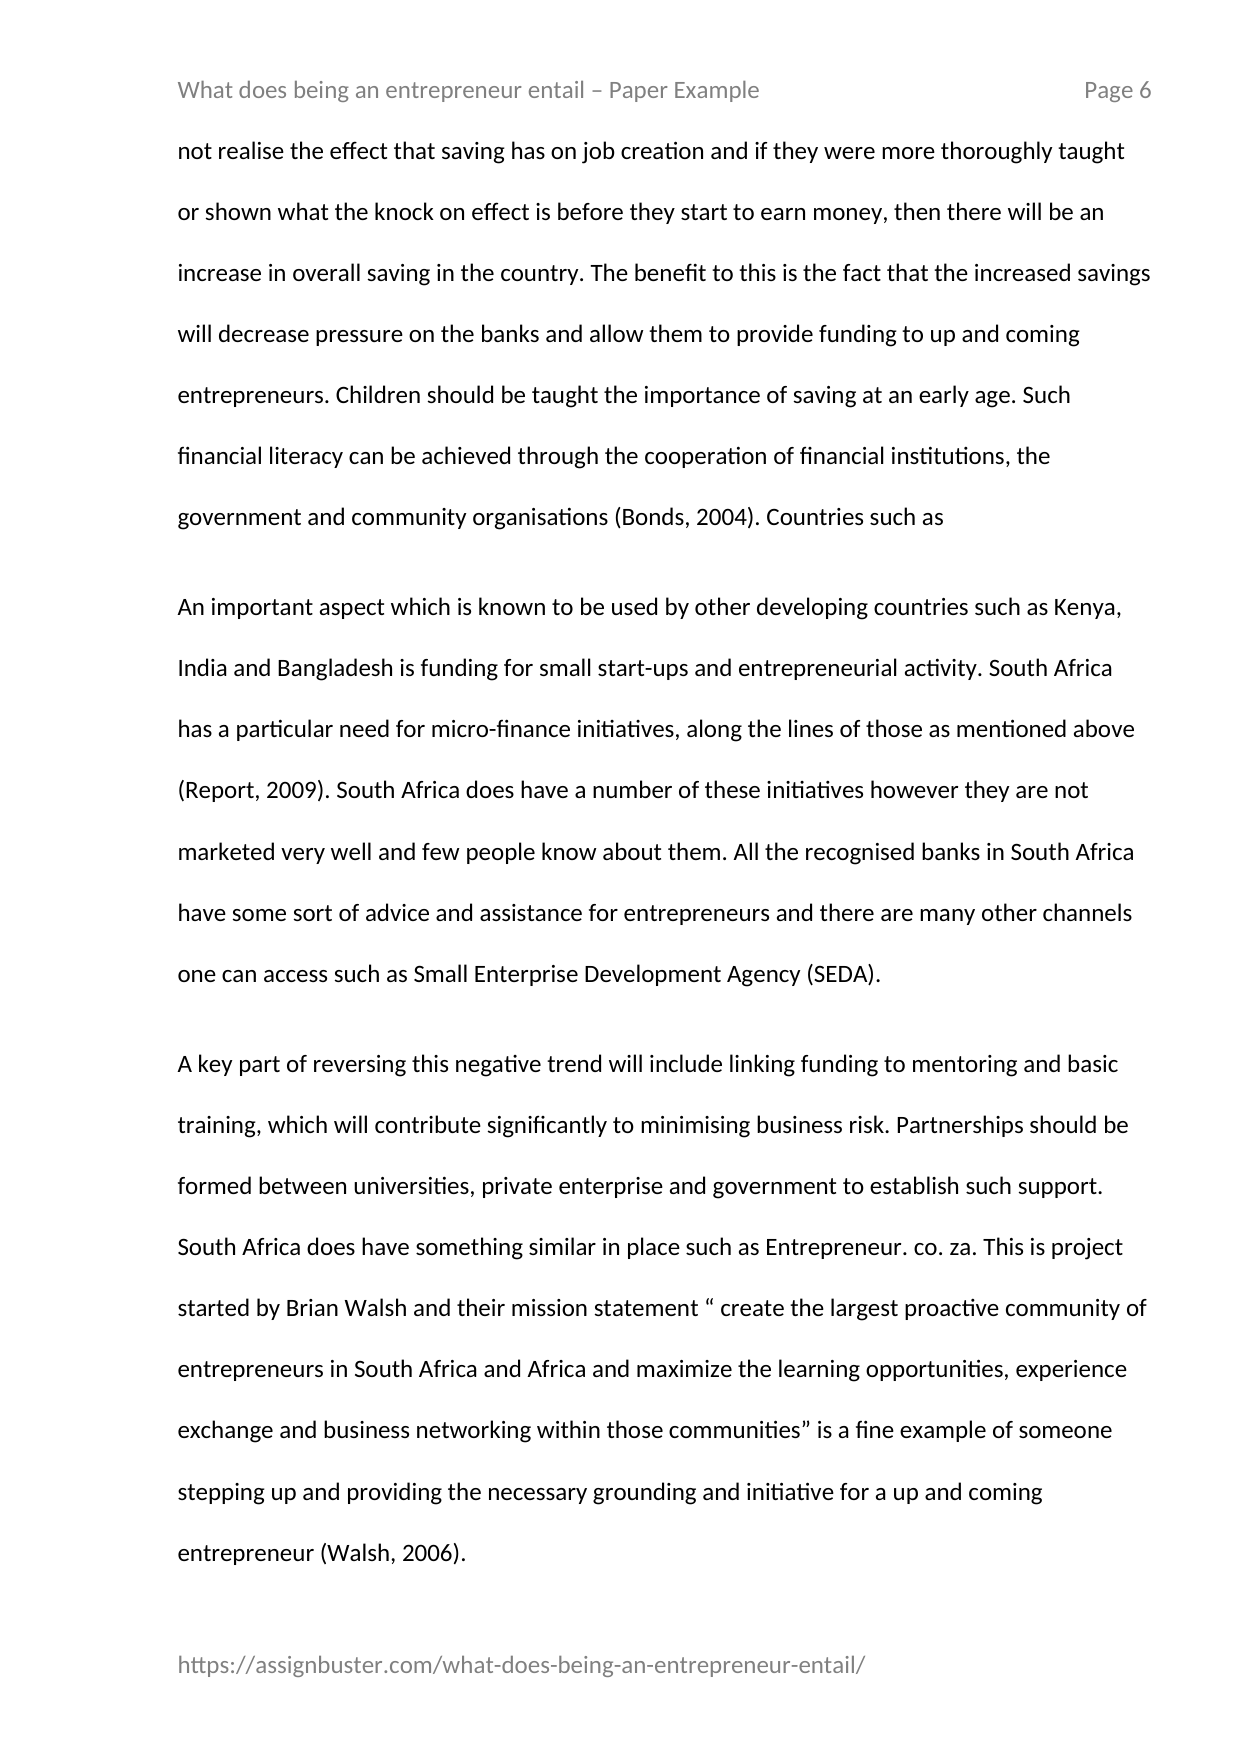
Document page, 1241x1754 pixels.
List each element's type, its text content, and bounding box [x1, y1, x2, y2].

text An important aspect which is known to be used by other developing countries such as Kenya, India and Bangladesh is funding for small start-ups and entrepreneurial activity. South Africa has a particular need for micro-finance initiatives, along the lines of those as mentioned above (Report, 2009). South Africa does have a number of these initiatives however they are not marketed very well and few people know about them. All the recognised banks in South Africa have some sort of advice and assistance for entrepreneurs and there are many other channels one can access such as Small Enterprise Development Agency (SEDA). [177, 592, 1152, 988]
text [177, 135, 1152, 532]
text A key part of reversing this negative trend will include linking funding to mentoring and basic training, which will contribute significantly to minimising business risk. Partnerships should be formed between universities, private enterprise and government to establish such support. South Africa does have something similar in place such as Entrepreneur. co. za. This is project started by Brian Walsh and their mission statement “ create the largest proactive community of entrepreneurs in South Africa and Africa and maximize the learning opportunities, experience exchange and business networking within those communities” is a fine example of someone stepping up and providing the necessary grounding and initiative for a up and coming entrepreneur (Walsh, 2006). [177, 1048, 1152, 1567]
